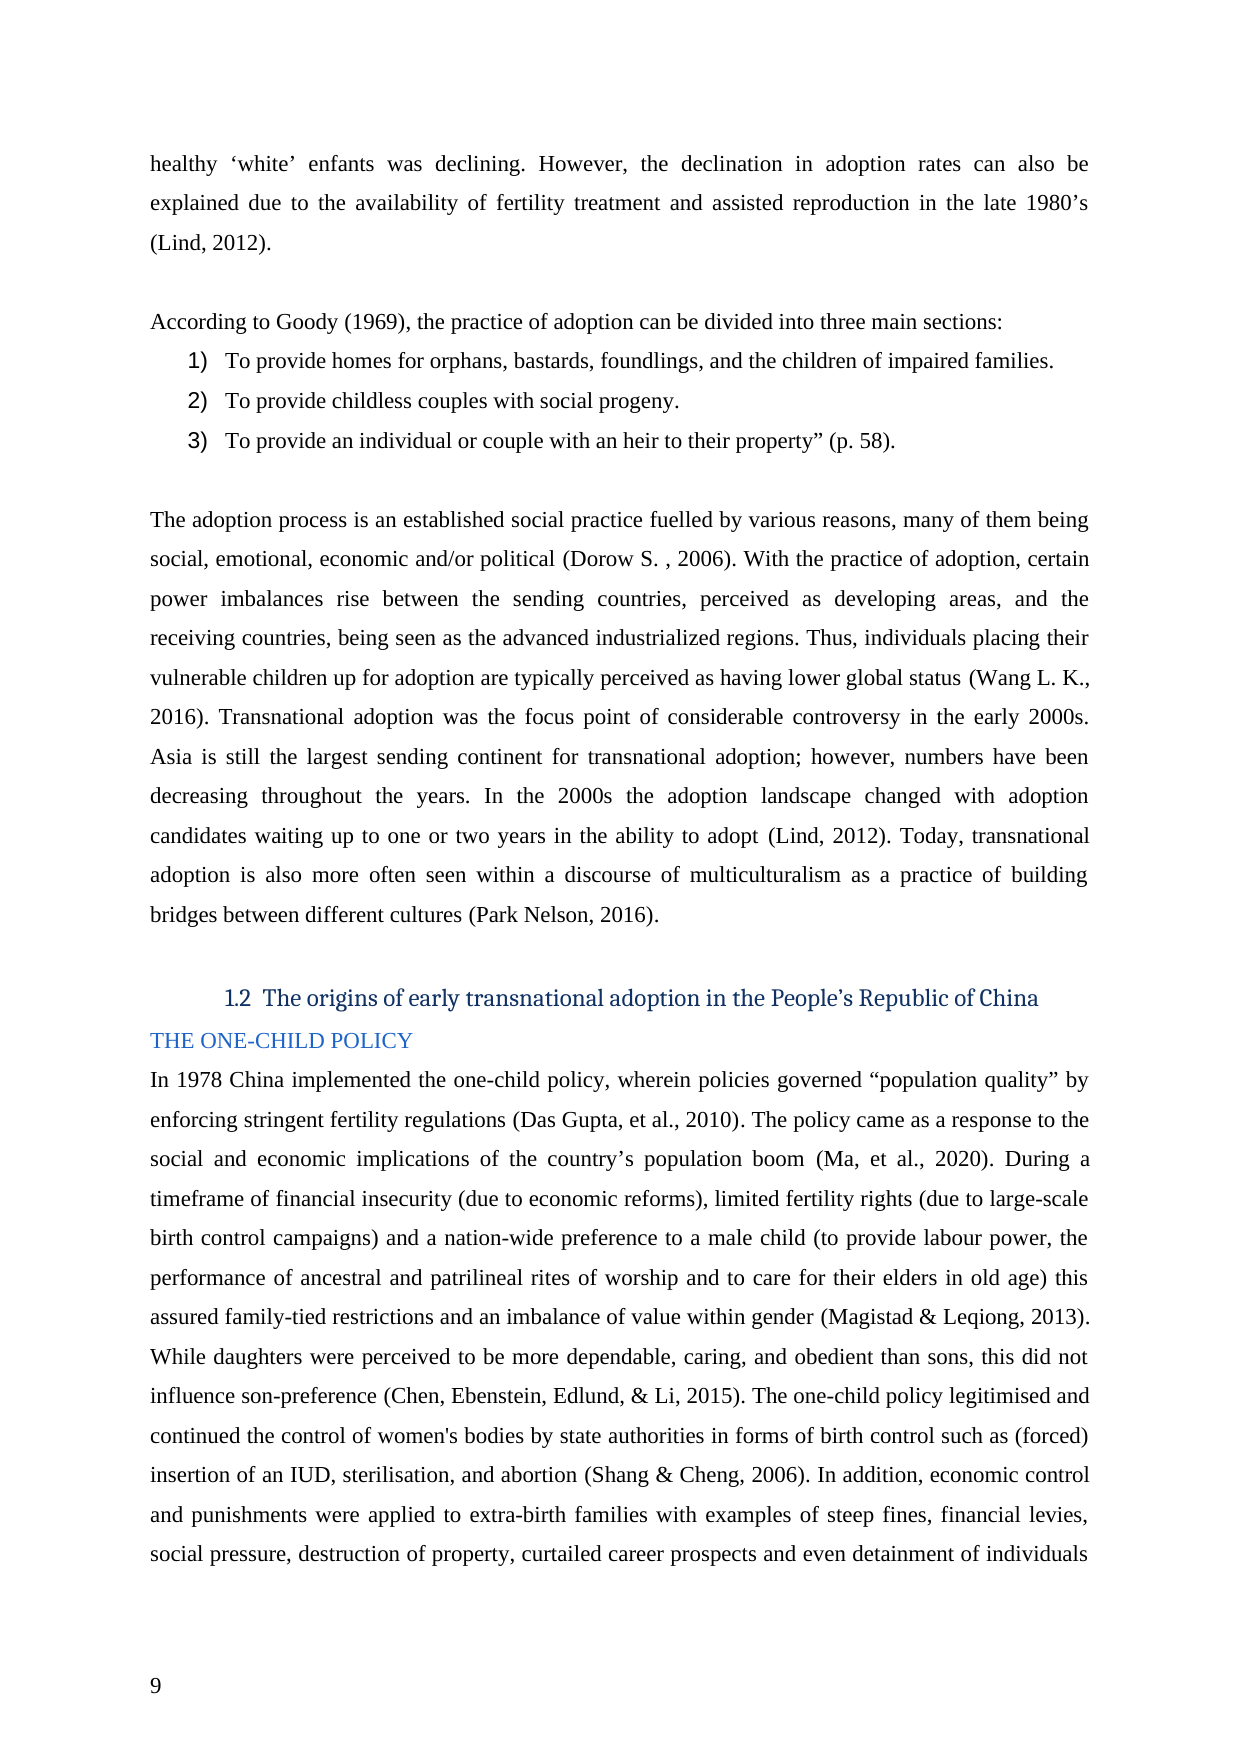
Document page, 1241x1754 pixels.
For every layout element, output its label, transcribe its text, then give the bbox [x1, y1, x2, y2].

subtitle The origins of early transnational adoption in the People’s Republic of China [225, 984, 1090, 1013]
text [150, 150, 1090, 255]
list To provide childless couples with social progeny. [187, 387, 1090, 413]
text According to Goody , the practice of adoption can be divided into three main sections: [150, 308, 1090, 334]
text The adoption process is an established social practice fuelled by various reasons, many of them being social, emotional, economic and/or political . With the practice of adoption, certain power imbalances rise between the sending countries, perceived as developing areas, and the receiving countries, being seen as the advanced industrialized regions. Thus, individuals placing their vulnerable children up for adoption are typically perceived as having lower global status . Transnational adoption was the focus point of considerable controversy in the early 2000s. Asia is still the largest sending continent for transnational adoption; however, numbers have been decreasing throughout the years. In the 2000s the adoption landscape changed with adoption candidates waiting up to one or two years in the ability to adopt . Today, transnational adoption is also more often seen within a discourse of multiculturalism as a practice of building bridges between different cultures . [150, 506, 1090, 927]
list To provide an individual or couple with an heir to their property” (p. 58). [187, 427, 1090, 453]
list To provide homes for orphans, bastards, foundlings, and the children of impaired families. [187, 347, 1090, 374]
text THE ONE-CHILD POLICY [150, 1027, 1090, 1053]
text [150, 1066, 1090, 1567]
